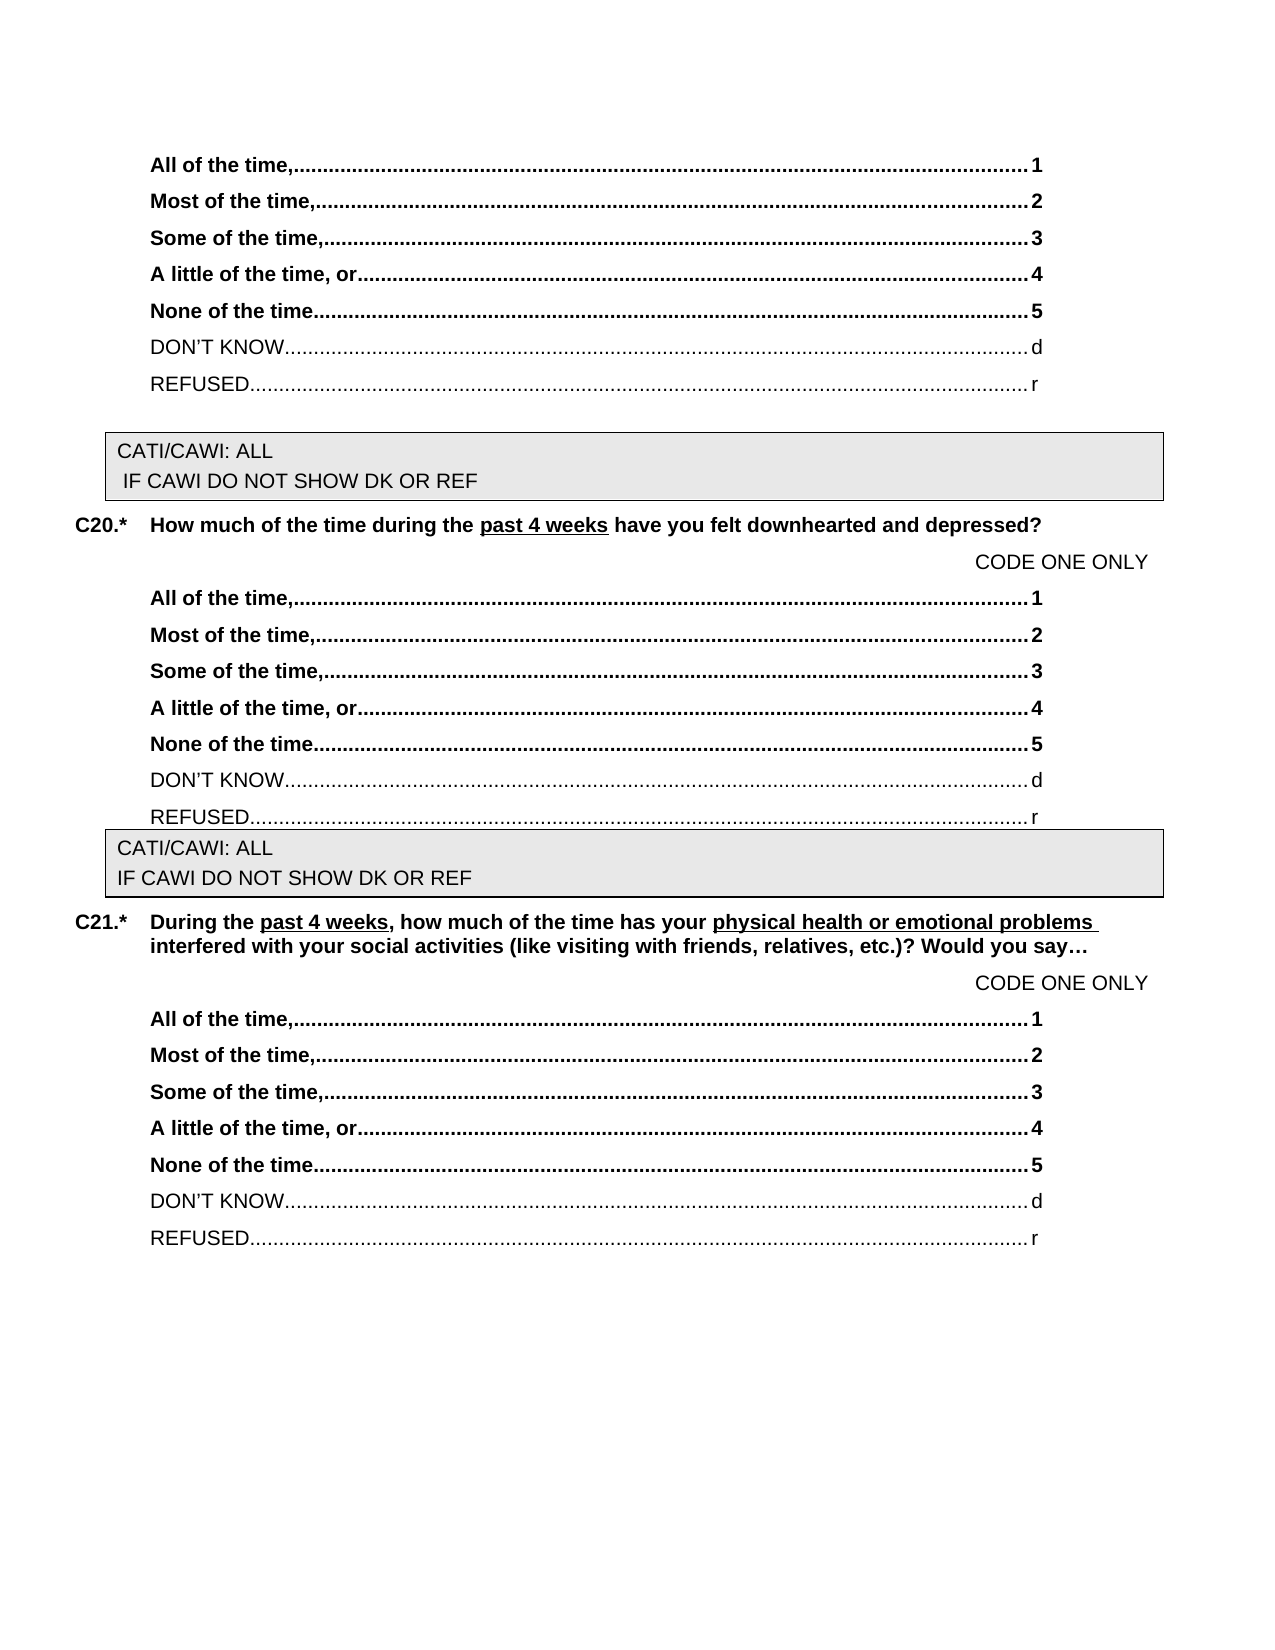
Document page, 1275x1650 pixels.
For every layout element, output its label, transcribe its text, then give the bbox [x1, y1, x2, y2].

text Most of the time, 2 [150, 189, 1275, 213]
text Some of the time, 3 [150, 226, 1275, 249]
text All of the time, 1 [150, 1007, 1275, 1031]
text REFUSED r [150, 805, 1275, 829]
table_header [106, 433, 1163, 499]
text DON’T KNOW d [150, 335, 1275, 359]
text Most of the time, 2 [150, 622, 1275, 646]
text Some of the time, 3 [150, 1080, 1275, 1104]
text All of the time, 1 [150, 586, 1275, 610]
text REFUSED r [150, 371, 1275, 395]
text DON’T KNOW d [150, 1189, 1275, 1213]
text REFUSED r [150, 1226, 1275, 1249]
text Most of the time, 2 [150, 1043, 1275, 1067]
text All of the time, 1 [75, 153, 1200, 177]
text None of the time 5 [150, 732, 1275, 756]
table_header CATI/CAWI: ALL IF CAWI DO NOT SHOW DK OR REF [106, 830, 1163, 896]
text None of the time 5 [150, 1153, 1275, 1177]
text Some of the time, 3 [150, 659, 1275, 683]
text A little of the time, or 4 [150, 262, 1275, 286]
text C21.* During the past 4 weeks, how much of the time has your physical health or emotional problems interfered with your social activities (like visiting with friends, relatives, etc.)? Would you say… [75, 910, 1162, 958]
text A little of the time, or 4 [150, 695, 1275, 719]
text A little of the time, or 4 [150, 1116, 1275, 1140]
text None of the time 5 [150, 298, 1275, 322]
text C20.* How much of the time during the past 4 weeks have you felt downhearted and depressed? [75, 513, 1162, 537]
text DON’T KNOW d [150, 768, 1275, 792]
